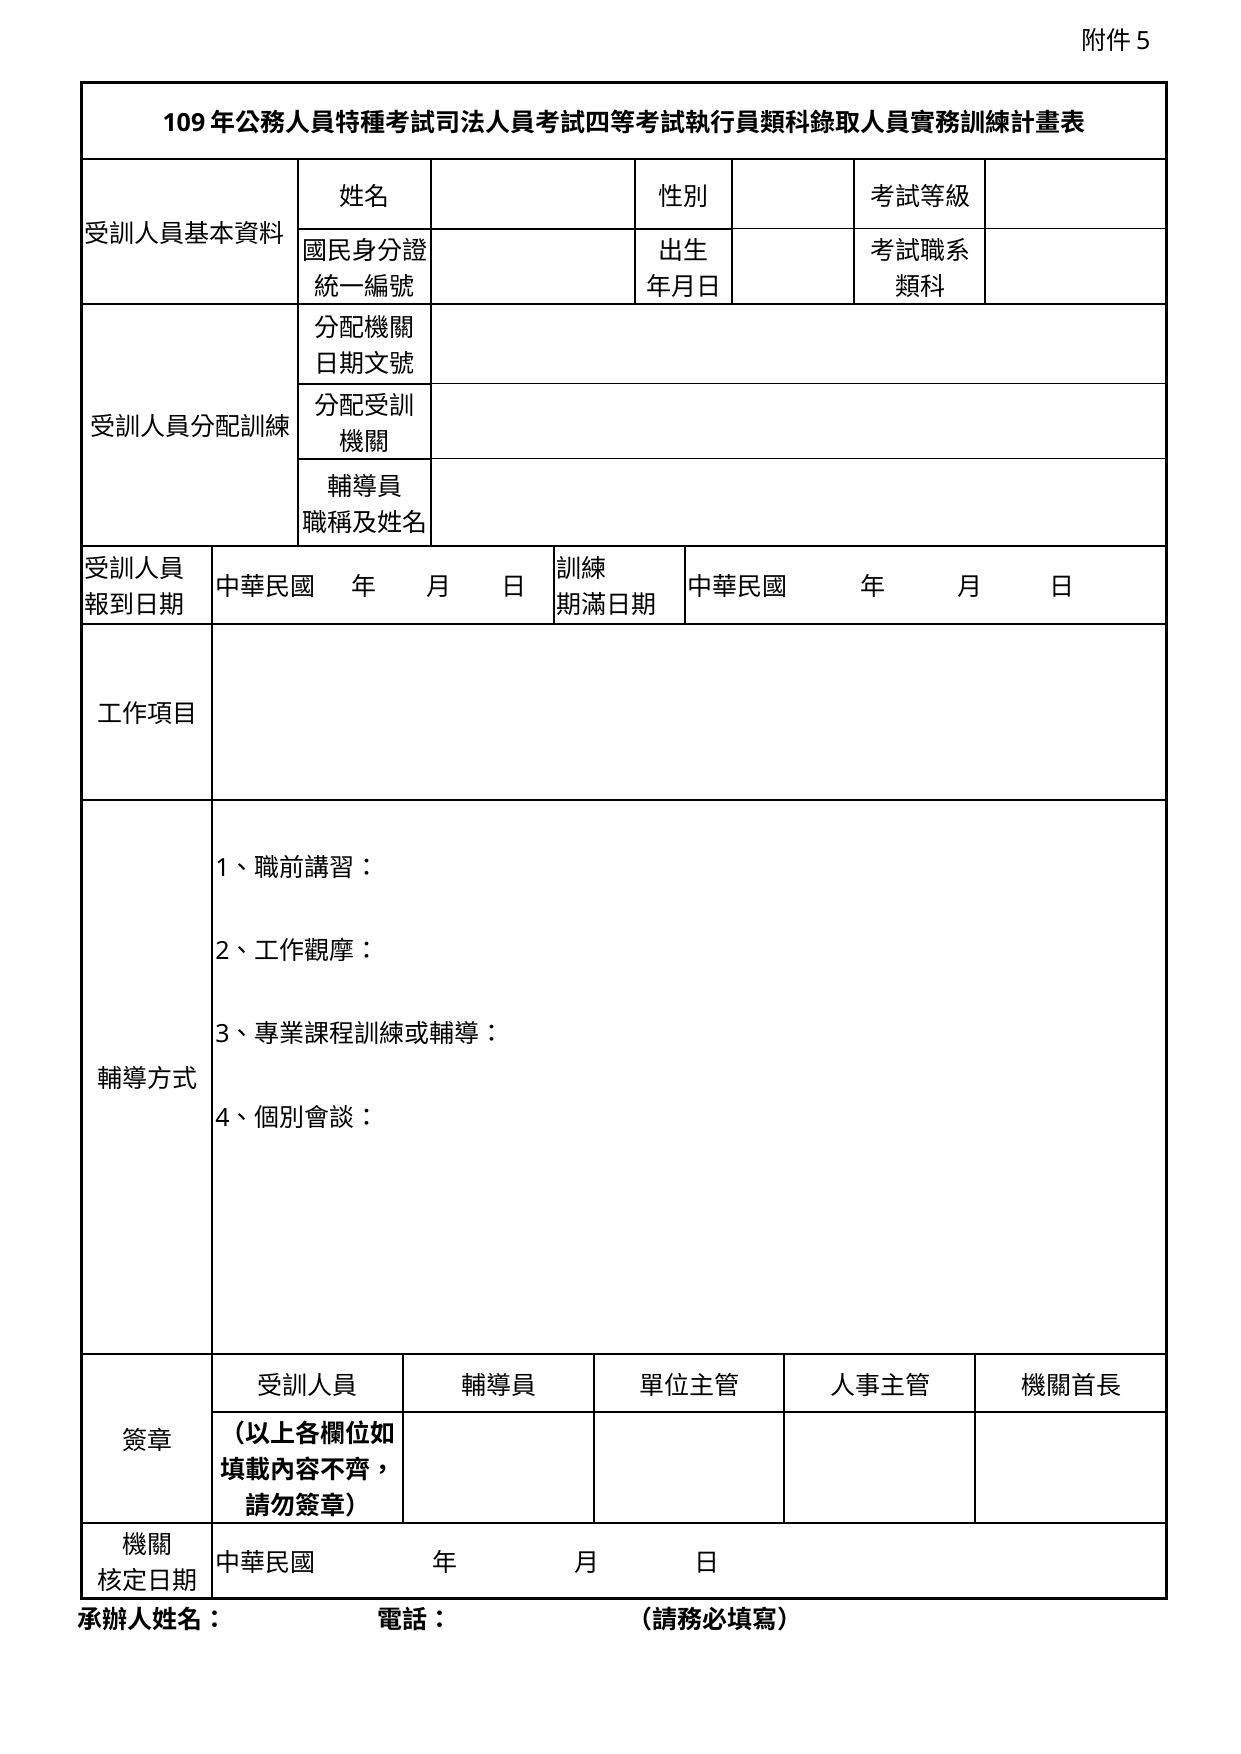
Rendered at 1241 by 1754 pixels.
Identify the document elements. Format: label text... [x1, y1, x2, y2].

table_cell [432, 160, 634, 228]
table_cell 受訓人員 報到日期 [83, 547, 211, 623]
table_cell [404, 1413, 593, 1522]
table_cell 簽章 [83, 1355, 211, 1522]
table_cell [733, 160, 853, 228]
table_cell （以上各欄位如填載內容不齊，請勿簽章） [213, 1413, 402, 1522]
table_cell [785, 1413, 974, 1522]
table_header 109年公務人員特種考試司法人員考試四等考試執行員類科錄取人員實務訓練計畫表 [83, 84, 1165, 158]
table_cell [432, 459, 1165, 545]
table_cell [976, 1413, 1165, 1522]
table_cell 分配機關 日期文號 [299, 305, 430, 383]
table_cell [733, 229, 853, 303]
table_cell 性別 [636, 160, 731, 228]
table_cell [986, 229, 1165, 303]
table_cell 中華民國 年 月 日 [213, 1524, 1165, 1597]
table_cell 分配受訓 機關 [299, 385, 430, 458]
table_cell [986, 160, 1165, 228]
table_cell [432, 384, 1165, 458]
table_cell 輔導員 職稱及姓名 [299, 460, 430, 545]
table_cell 工作項目 [83, 625, 211, 799]
table_cell 輔導員 [404, 1355, 593, 1411]
table_cell [595, 1413, 783, 1522]
table_cell 中華民國 年 月 日 [686, 547, 1165, 623]
table_cell [432, 230, 634, 303]
table_cell 機關首長 [976, 1355, 1165, 1411]
table_cell 受訓人員 [213, 1355, 402, 1411]
table_cell 受訓人員基本資料 [83, 160, 297, 303]
table_cell 出生 年月日 [636, 230, 731, 303]
table_cell 機關 核定日期 [83, 1524, 211, 1597]
table_cell 中華民國 年 月 日 [213, 547, 553, 623]
table_cell 考試等級 [855, 160, 984, 228]
table_cell 考試職系 類科 [855, 229, 984, 303]
table_cell [432, 305, 1165, 383]
table_cell 姓名 [299, 160, 430, 228]
table_cell 單位主管 [595, 1355, 783, 1411]
table_cell 訓練 期滿日期 [555, 547, 684, 623]
table_cell 輔導方式 [83, 801, 211, 1353]
table_cell 受訓人員分配訓練 [83, 305, 297, 545]
table_cell 1、職前講習： 2、工作觀摩： 3、專業課程訓練或輔導： 4、個別會談： [213, 801, 1165, 1353]
table_cell 人事主管 [785, 1355, 974, 1411]
text 承辦人姓名： 電話： （請務必填寫） [77, 1600, 1104, 1636]
table_cell 國民身分證統一編號 [299, 230, 430, 303]
table_cell [213, 625, 1165, 799]
